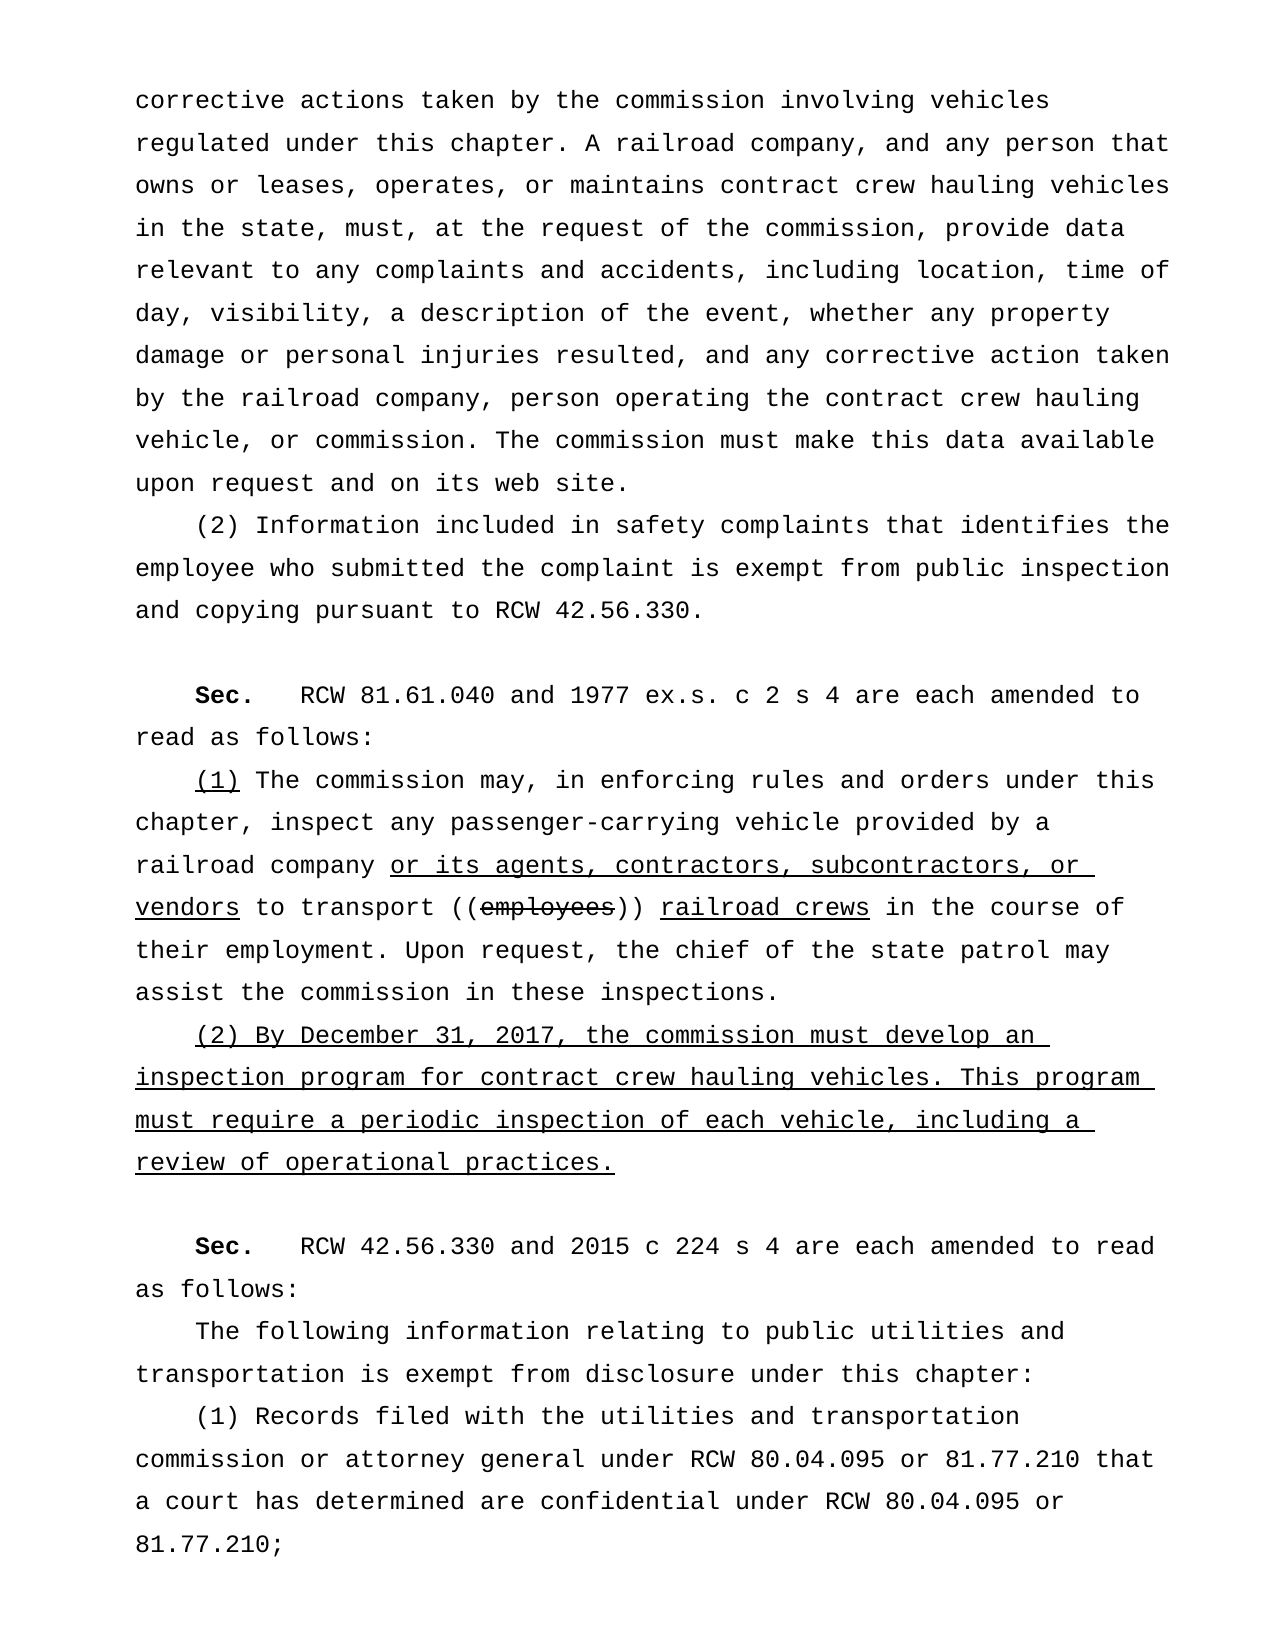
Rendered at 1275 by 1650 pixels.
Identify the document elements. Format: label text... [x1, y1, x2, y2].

text (1) The commission may, in enforcing rules and orders under this chapter, inspect any passenger-carrying vehicle provided by a railroad company or its agents, contractors, subcontractors, or vendors to transport ((employees)) railroad crews in the course of their employment. Upon request, the chief of the state patrol may assist the commission in these inspections. [135, 754, 1170, 1009]
text Sec. RCW 42.56.330 and 2015 c 224 s 4 are each amended to read as follows: [135, 1221, 1170, 1306]
text The following information relating to public utilities and transportation is exempt from disclosure under this chapter: [135, 1306, 1170, 1391]
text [135, 75, 1170, 500]
text (2) Information included in safety complaints that identifies the employee who submitted the complaint is exempt from public inspection and copying pursuant to RCW 42.56.330. [135, 500, 1170, 627]
text (1) Records filed with the utilities and transportation commission or attorney general under RCW 80.04.095 or 81.77.210 that a court has determined are confidential under RCW 80.04.095 or 81.77.210; [135, 1391, 1170, 1561]
text Sec. RCW 81.61.040 and 1977 ex.s. c 2 s 4 are each amended to read as follows: [135, 669, 1170, 754]
text (2) By December 31, 2017, the commission must develop an inspection program for contract crew hauling vehicles. This program must require a periodic inspection of each vehicle, including a review of operational practices. [135, 1009, 1170, 1179]
